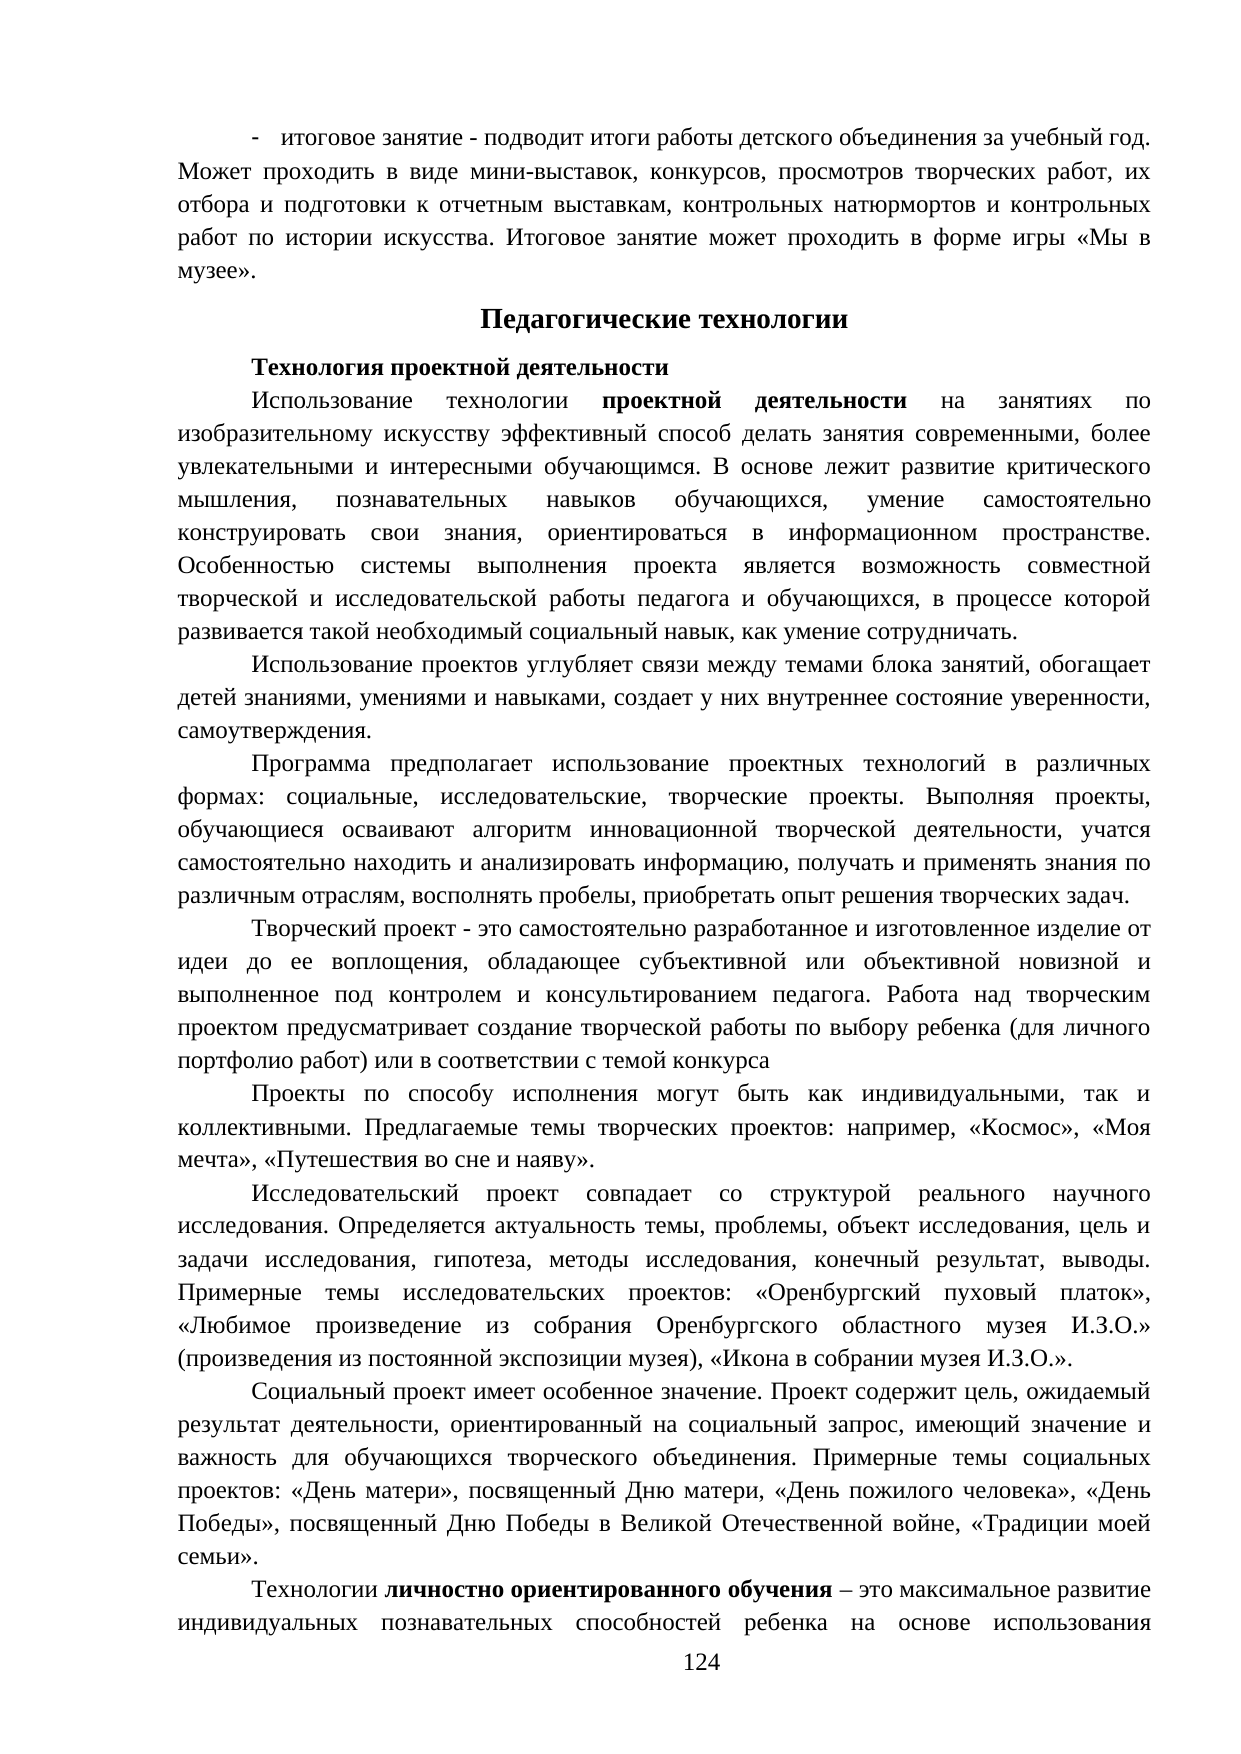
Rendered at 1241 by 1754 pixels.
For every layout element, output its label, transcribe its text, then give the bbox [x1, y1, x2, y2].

text Использование технологии проектной деятельности на занятиях по изобразительному искусству эффективный способ делать занятия современными, более увлекательными и интересными обучающимся. В основе лежит развитие критического мышления, познавательных навыков обучающихся, умение самостоятельно конструировать свои знания, ориентироваться в информационном пространстве. Особенностью системы выполнения проекта является возможность совместной творческой и исследовательской работы педагога и обучающихся, в процессе которой развивается такой необходимый социальный навык, как умение сотрудничать. [177, 385, 1152, 645]
text Использование проектов углубляет связи между темами блока занятий, обогащает детей знаниями, умениями и навыками, создает у них внутреннее состояние уверенности, самоутверждения. [177, 649, 1152, 744]
text Творческий проект - это самостоятельно разработанное и изготовленное изделие от идеи до ее воплощения, обладающее субъективной или объективной новизной и выполненное под контролем и консультированием педагога. Работа над творческим проектом предусматривает создание творческой работы по выбору ребенка (для личного портфолио работ) или в соответствии с темой конкурса [177, 913, 1152, 1074]
text Технология проектной деятельности [177, 352, 1152, 381]
text Исследовательский проект совпадает со структурой реального научного исследования. Определяется актуальность темы, проблемы, объект исследования, цель и задачи исследования, гипотеза, методы исследования, конечный результат, выводы. Примерные темы исследовательских проектов: «Оренбургский пуховый платок», «Любимое произведение из собрания Оренбургского областного музея И.З.О.» (произведения из постоянной экспозиции музея), «Икона в собрании музея И.З.О.». [177, 1178, 1152, 1371]
list итоговое занятие - подводит итоги работы детского объединения за учебный год. Может проходить в виде мини-выставок, конкурсов, просмотров творческих работ, их отбора и подготовки к отчетным выставкам, контрольных натюрмортов и контрольных работ по истории искусства. Итоговое занятие может проходить в форме игры «Мы в музее». [177, 118, 1152, 284]
subtitle Педагогические технологии [177, 301, 1152, 334]
text Проекты по способу исполнения могут быть как индивидуальными, так и коллективными. Предлагаемые темы творческих проектов: например, «Космос», «Моя мечта», «Путешествия во сне и наяву». [177, 1078, 1152, 1173]
text Социальный проект имеет особенное значение. Проект содержит цель, ожидаемый результат деятельности, ориентированный на социальный запрос, имеющий значение и важность для обучающихся творческого объединения. Примерные темы социальных проектов: «День матери», посвященный Дню матери, «День пожилого человека», «День Победы», посвященный Дню Победы в Великой Отечественной войне, «Традиции моей семьи». [177, 1376, 1152, 1569]
text Программа предполагает использование проектных технологий в различных формах: социальные, исследовательские, творческие проекты. Выполняя проекты, обучающиеся осваивают алгоритм инновационной творческой деятельности, учатся самостоятельно находить и анализировать информацию, получать и применять знания по различным отраслям, восполнять пробелы, приобретать опыт решения творческих задач. [177, 748, 1152, 909]
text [177, 1574, 1152, 1636]
